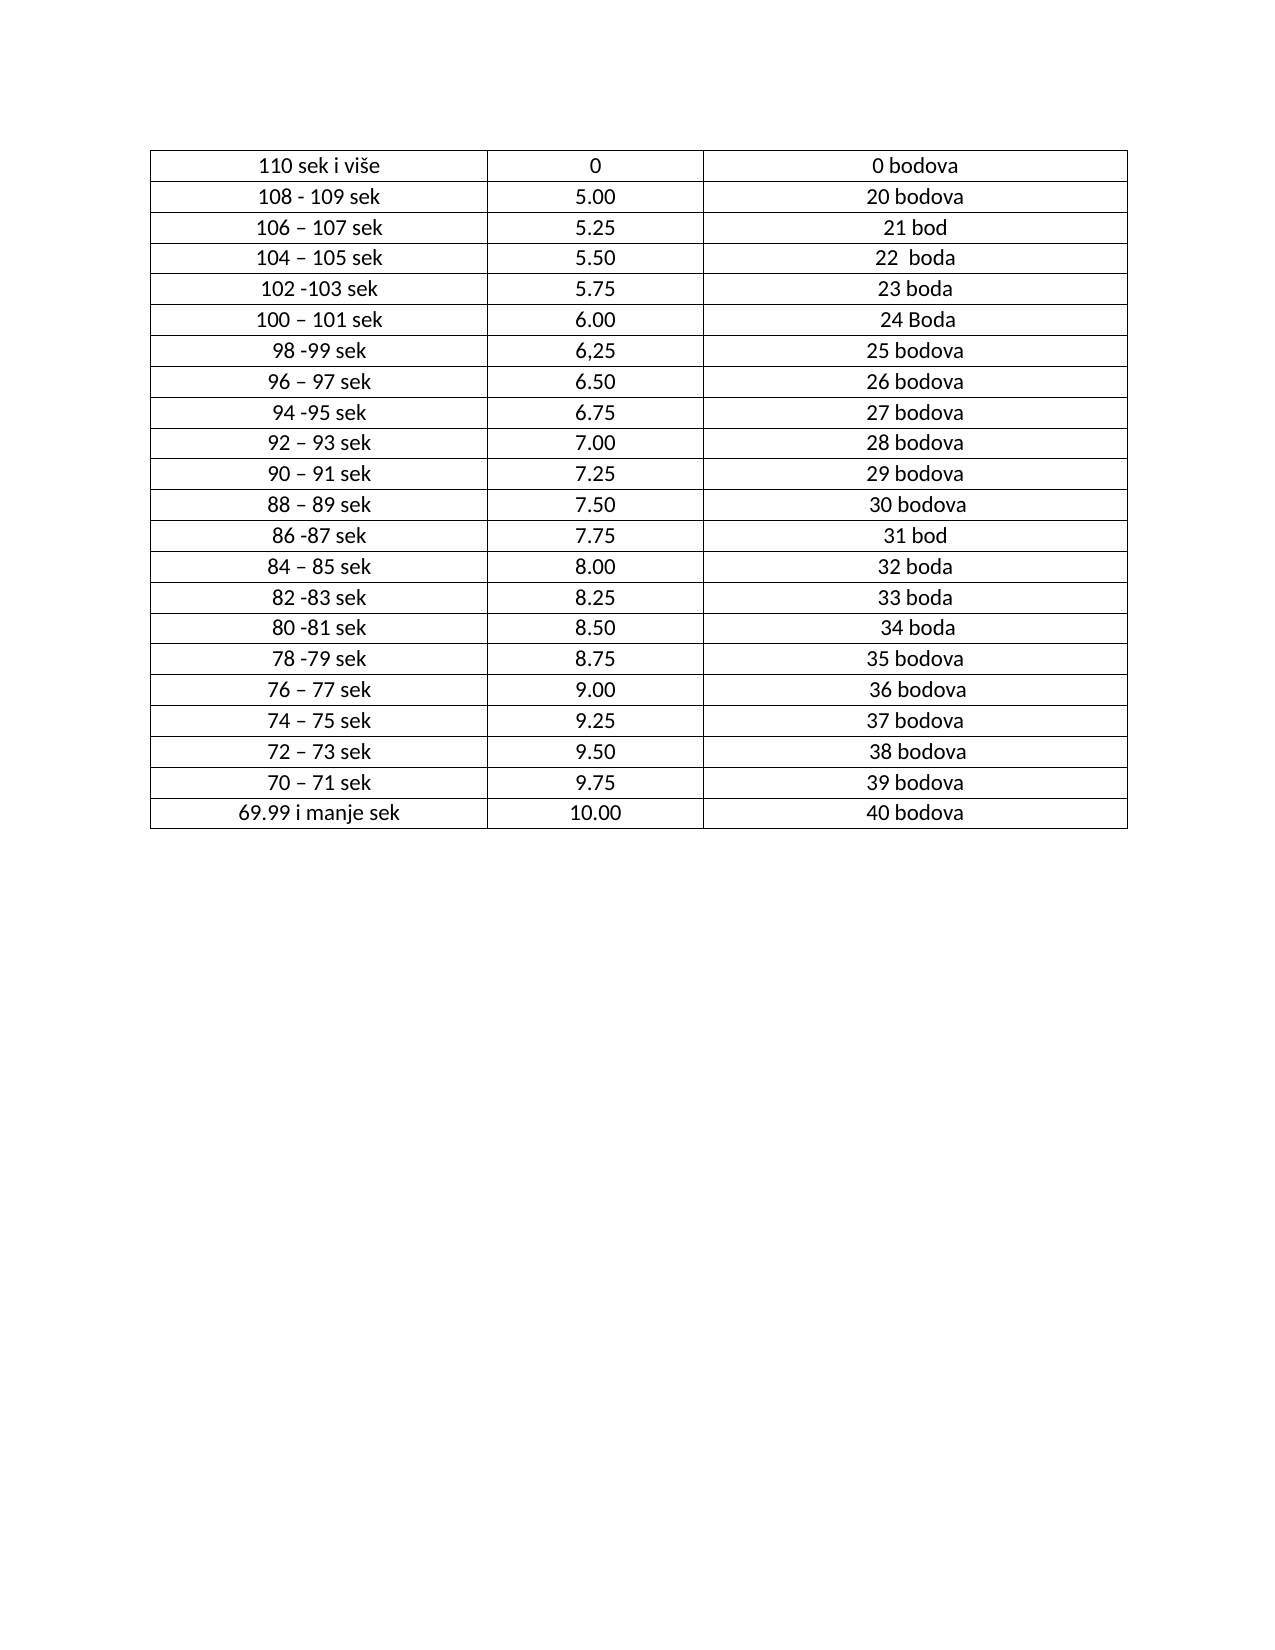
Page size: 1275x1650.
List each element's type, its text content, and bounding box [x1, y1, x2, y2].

table_cell 102 -103 sek [151, 274, 487, 304]
table_cell 40 bodova [704, 799, 1127, 828]
table_cell 88 – 89 sek [151, 490, 487, 520]
table_cell 6,25 [488, 336, 703, 366]
table_cell 5.00 [488, 182, 703, 212]
table_cell 34 boda [704, 614, 1127, 643]
table_cell 31 bod [704, 521, 1127, 551]
table_cell 9.75 [488, 768, 703, 797]
table_cell 37 bodova [704, 706, 1127, 736]
table_cell 6.00 [488, 305, 703, 335]
table_cell 92 – 93 sek [151, 429, 487, 458]
table_cell 76 – 77 sek [151, 675, 487, 705]
table_cell 7.50 [488, 490, 703, 520]
table_cell 90 – 91 sek [151, 459, 487, 489]
table_cell 6.50 [488, 367, 703, 397]
table_cell 108 - 109 sek [151, 182, 487, 212]
table_cell 29 bodova [704, 459, 1127, 489]
table_cell 36 bodova [704, 675, 1127, 705]
table_cell 10.00 [488, 799, 703, 828]
table_cell 35 bodova [704, 644, 1127, 674]
table_cell 9.00 [488, 675, 703, 705]
table_cell 9.25 [488, 706, 703, 736]
table_cell 30 bodova [704, 490, 1127, 520]
table_cell 78 -79 sek [151, 644, 487, 674]
table_cell 74 – 75 sek [151, 706, 487, 736]
table_cell 5.75 [488, 274, 703, 304]
table_cell 100 – 101 sek [151, 305, 487, 335]
table_cell 20 bodova [704, 182, 1127, 212]
table_cell 0 bodova [704, 151, 1127, 181]
table_cell 96 – 97 sek [151, 367, 487, 397]
table_cell 21 bod [704, 213, 1127, 242]
table_cell 110 sek i više [151, 151, 487, 181]
table_cell 80 -81 sek [151, 614, 487, 643]
table_cell 98 -99 sek [151, 336, 487, 366]
table_cell 8.25 [488, 583, 703, 612]
table_cell 84 – 85 sek [151, 552, 487, 582]
table_cell 104 – 105 sek [151, 244, 487, 273]
table_cell 8.75 [488, 644, 703, 674]
table_cell 5.50 [488, 244, 703, 273]
table_cell 70 – 71 sek [151, 768, 487, 797]
table_cell 7.75 [488, 521, 703, 551]
table_cell 22 boda [704, 244, 1127, 273]
table_cell 33 boda [704, 583, 1127, 612]
table_cell 0 [488, 151, 703, 181]
table_cell 28 bodova [704, 429, 1127, 458]
table_cell 32 boda [704, 552, 1127, 582]
table_cell 9.50 [488, 737, 703, 767]
table_cell 86 -87 sek [151, 521, 487, 551]
table_cell 24 Boda [704, 305, 1127, 335]
table_cell 38 bodova [704, 737, 1127, 767]
table_cell 5.25 [488, 213, 703, 242]
table_cell 82 -83 sek [151, 583, 487, 612]
table_cell 106 – 107 sek [151, 213, 487, 242]
table_cell 8.50 [488, 614, 703, 643]
table_cell 25 bodova [704, 336, 1127, 366]
table_cell 94 -95 sek [151, 398, 487, 427]
table_cell 26 bodova [704, 367, 1127, 397]
table_cell 39 bodova [704, 768, 1127, 797]
table_cell 72 – 73 sek [151, 737, 487, 767]
table_cell 23 boda [704, 274, 1127, 304]
table_cell 6.75 [488, 398, 703, 427]
table_cell 7.25 [488, 459, 703, 489]
table_cell 69.99 i manje sek [151, 799, 487, 828]
table_cell 27 bodova [704, 398, 1127, 427]
table_cell 7.00 [488, 429, 703, 458]
table_cell 8.00 [488, 552, 703, 582]
